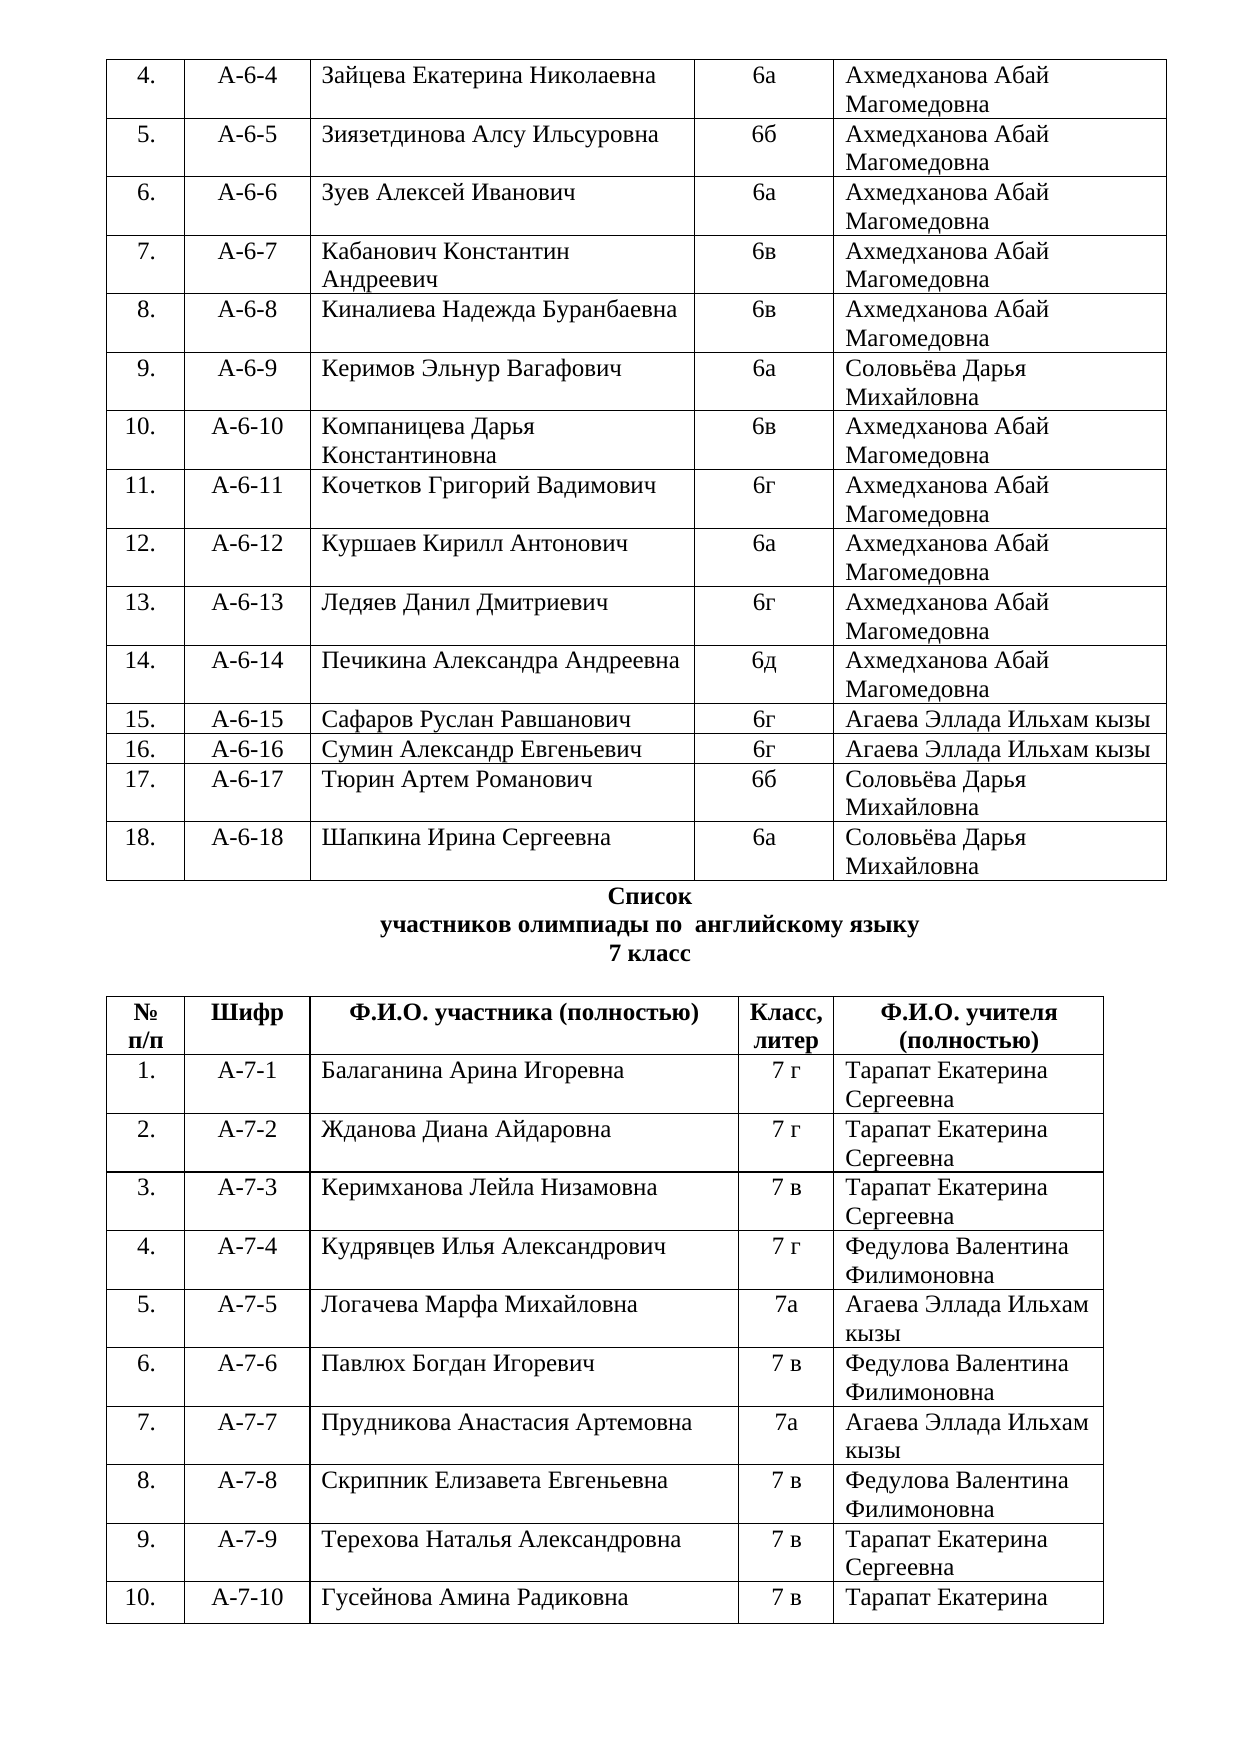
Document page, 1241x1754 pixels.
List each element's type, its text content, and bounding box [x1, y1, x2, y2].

table_cell [107, 822, 184, 880]
table_cell Логачева Марфа Михайловна [311, 1290, 738, 1347]
table_cell Сафаров Руслан Равшанович [311, 704, 694, 733]
table_cell А-6-9 [185, 353, 310, 410]
table_cell Ахмедханова Абай Магомедовна [834, 411, 1166, 469]
table_cell [107, 646, 184, 703]
table_cell [107, 734, 184, 763]
table_cell Зайцева Екатерина Николаевна [311, 60, 694, 118]
table_cell Ахмедханова Абай Магомедовна [834, 646, 1166, 703]
table_cell 7 в [739, 1348, 833, 1406]
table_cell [834, 60, 1166, 118]
table_cell [107, 529, 184, 586]
table_cell Федулова Валентина Филимоновна [834, 1348, 1103, 1406]
text Список [118, 881, 1181, 909]
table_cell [834, 1582, 1103, 1623]
table_cell [107, 1524, 184, 1581]
table_cell 6г [695, 704, 833, 733]
table_cell Павлюх Богдан Игоревич [311, 1348, 738, 1406]
table_cell А-7-7 [185, 1407, 309, 1464]
table_cell Зиязетдинова Алсу Ильсуровна [311, 119, 694, 176]
table_cell Жданова Диана Айдаровна [311, 1114, 738, 1171]
table_cell 6а [695, 529, 833, 586]
table_cell Агаева Эллада Ильхам кызы [834, 734, 1166, 763]
table_header Шифр [185, 997, 309, 1054]
table_cell А-6-10 [185, 411, 310, 469]
table_cell А-6-5 [185, 119, 310, 176]
table_cell Тюрин Артем Романович [311, 764, 694, 821]
table_cell Ахмедханова Абай Магомедовна [834, 236, 1166, 293]
table_cell А-7-5 [185, 1290, 309, 1347]
table_cell 6в [695, 236, 833, 293]
table_cell [107, 1114, 184, 1171]
table_cell Соловьёва Дарья Михайловна [834, 822, 1166, 880]
table_cell [107, 119, 184, 176]
table_cell Тарапат Екатерина Сергеевна [834, 1114, 1103, 1171]
table_header № п/п [107, 997, 184, 1054]
table_cell Кочетков Григорий Вадимович [311, 470, 694, 527]
table_cell Агаева Эллада Ильхам кызы [834, 704, 1166, 733]
table_cell Керимханова Лейла Низамовна [311, 1173, 738, 1230]
table_cell 6г [695, 470, 833, 527]
table_cell А-6-4 [185, 60, 310, 118]
table_cell [107, 353, 184, 410]
table_cell А-6-18 [185, 822, 310, 880]
table_cell А-6-6 [185, 177, 310, 235]
table_cell Скрипник Елизавета Евгеньевна [311, 1465, 738, 1523]
table_cell 7 в [739, 1524, 833, 1581]
table_cell Тарапат Екатерина Сергеевна [834, 1524, 1103, 1581]
table_cell Ледяев Данил Дмитриевич [311, 587, 694, 644]
table_cell А-7-10 [185, 1582, 309, 1623]
table_cell 6б [695, 119, 833, 176]
table_cell Кабанович Константин Андреевич [311, 236, 694, 293]
table_cell [107, 470, 184, 527]
table_cell 6г [695, 734, 833, 763]
table_cell А-6-15 [185, 704, 310, 733]
table_cell 7 г [739, 1114, 833, 1171]
table_cell 6г [695, 587, 833, 644]
table_cell [107, 764, 184, 821]
table_cell 7 в [739, 1582, 833, 1623]
table_cell 6а [695, 177, 833, 235]
table_cell А-7-2 [185, 1114, 309, 1171]
table_cell [107, 1173, 184, 1230]
table_cell Шапкина Ирина Сергеевна [311, 822, 694, 880]
table_cell 6д [695, 646, 833, 703]
table_cell 6а [695, 60, 833, 118]
table_cell 7 г [739, 1055, 833, 1113]
table_cell [107, 1290, 184, 1347]
table_cell Балаганина Арина Игоревна [311, 1055, 738, 1113]
table_cell Федулова Валентина Филимоновна [834, 1465, 1103, 1523]
table_cell [107, 411, 184, 469]
table_cell 7 в [739, 1173, 833, 1230]
table_cell Агаева Эллада Ильхам кызы [834, 1290, 1103, 1347]
table_cell А-6-14 [185, 646, 310, 703]
table_cell А-6-17 [185, 764, 310, 821]
table_cell [107, 60, 184, 118]
table_cell Кудрявцев Илья Александрович [311, 1231, 738, 1288]
table_cell А-6-11 [185, 470, 310, 527]
table_cell 6а [695, 353, 833, 410]
table_cell [107, 1348, 184, 1406]
table_header Класс, литер [739, 997, 833, 1054]
table_cell Тарапат Екатерина Сергеевна [834, 1055, 1103, 1113]
table_cell Ахмедханова Абай Магомедовна [834, 529, 1166, 586]
table_cell А-7-6 [185, 1348, 309, 1406]
table_cell 6в [695, 294, 833, 352]
table_cell [107, 1055, 184, 1113]
table_cell Федулова Валентина Филимоновна [834, 1231, 1103, 1288]
table_cell А-7-1 [185, 1055, 309, 1113]
table_cell Ахмедханова Абай Магомедовна [834, 177, 1166, 235]
table_cell [107, 1407, 184, 1464]
table_cell Печикина Александра Андреевна [311, 646, 694, 703]
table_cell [311, 1582, 738, 1623]
table_cell [107, 236, 184, 293]
text 7 класс [118, 938, 1181, 967]
table_cell [107, 587, 184, 644]
table_header Ф.И.О. участника (полностью) [311, 997, 738, 1054]
table_cell А-6-12 [185, 529, 310, 586]
table_cell 7а [739, 1407, 833, 1464]
table_cell Терехова Наталья Александровна [311, 1524, 738, 1581]
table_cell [834, 119, 1166, 176]
table_cell Компаницева Дарья Константиновна [311, 411, 694, 469]
table_cell Киналиева Надежда Буранбаевна [311, 294, 694, 352]
table_cell Соловьёва Дарья Михайловна [834, 764, 1166, 821]
table_cell 7 г [739, 1231, 833, 1288]
table_cell [107, 294, 184, 352]
table_cell 7 в [739, 1465, 833, 1523]
table_cell А-6-16 [185, 734, 310, 763]
table_cell А-6-8 [185, 294, 310, 352]
table_cell Соловьёва Дарья Михайловна [834, 353, 1166, 410]
table_cell 6а [695, 822, 833, 880]
table_cell Керимов Эльнур Вагафович [311, 353, 694, 410]
table_cell А-7-9 [185, 1524, 309, 1581]
table_cell Куршаев Кирилл Антонович [311, 529, 694, 586]
table_cell Агаева Эллада Ильхам кызы [834, 1407, 1103, 1464]
table_header Ф.И.О. учителя (полностью) [834, 997, 1103, 1054]
table_cell [107, 1582, 184, 1623]
table_cell Ахмедханова Абай Магомедовна [834, 587, 1166, 644]
table_cell 6б [695, 764, 833, 821]
table_cell [107, 704, 184, 733]
table_cell А-7-8 [185, 1465, 309, 1523]
table_cell А-7-3 [185, 1173, 309, 1230]
table_cell [107, 177, 184, 235]
table_cell Сумин Александр Евгеньевич [311, 734, 694, 763]
table_cell А-6-13 [185, 587, 310, 644]
table_cell [107, 1465, 184, 1523]
table_cell Ахмедханова Абай Магомедовна [834, 470, 1166, 527]
table_cell [107, 1231, 184, 1288]
table_cell 6в [695, 411, 833, 469]
table_cell 7а [739, 1290, 833, 1347]
table_cell Прудникова Анастасия Артемовна [311, 1407, 738, 1464]
table_cell А-7-4 [185, 1231, 309, 1288]
table_cell Тарапат Екатерина Сергеевна [834, 1173, 1103, 1230]
table_cell А-6-7 [185, 236, 310, 293]
text участников олимпиады по английскому языку [118, 909, 1181, 938]
table_cell Ахмедханова Абай Магомедовна [834, 294, 1166, 352]
table_cell Зуев Алексей Иванович [311, 177, 694, 235]
